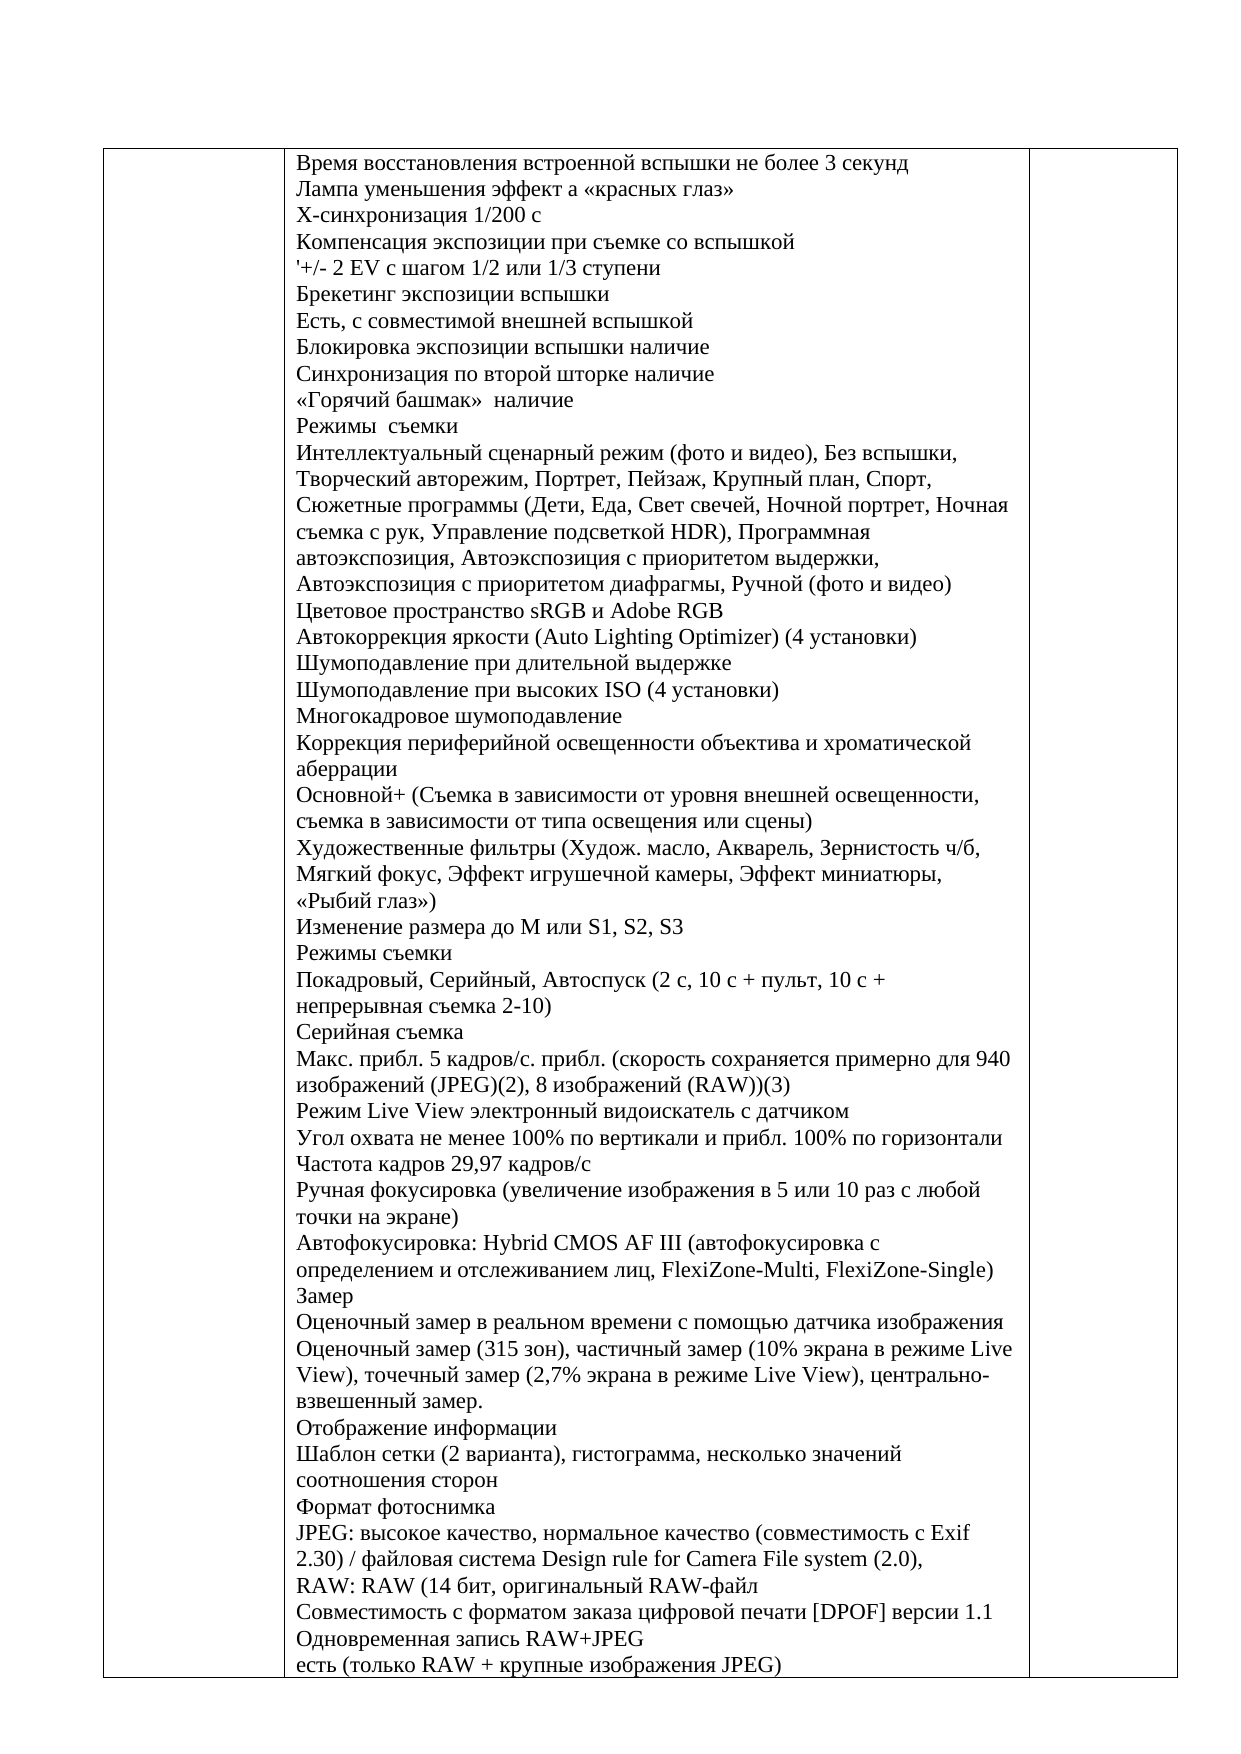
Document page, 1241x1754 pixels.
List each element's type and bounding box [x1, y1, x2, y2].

table_cell [104, 149, 284, 1677]
table_cell [285, 149, 1029, 1677]
table_cell [1030, 149, 1177, 1677]
